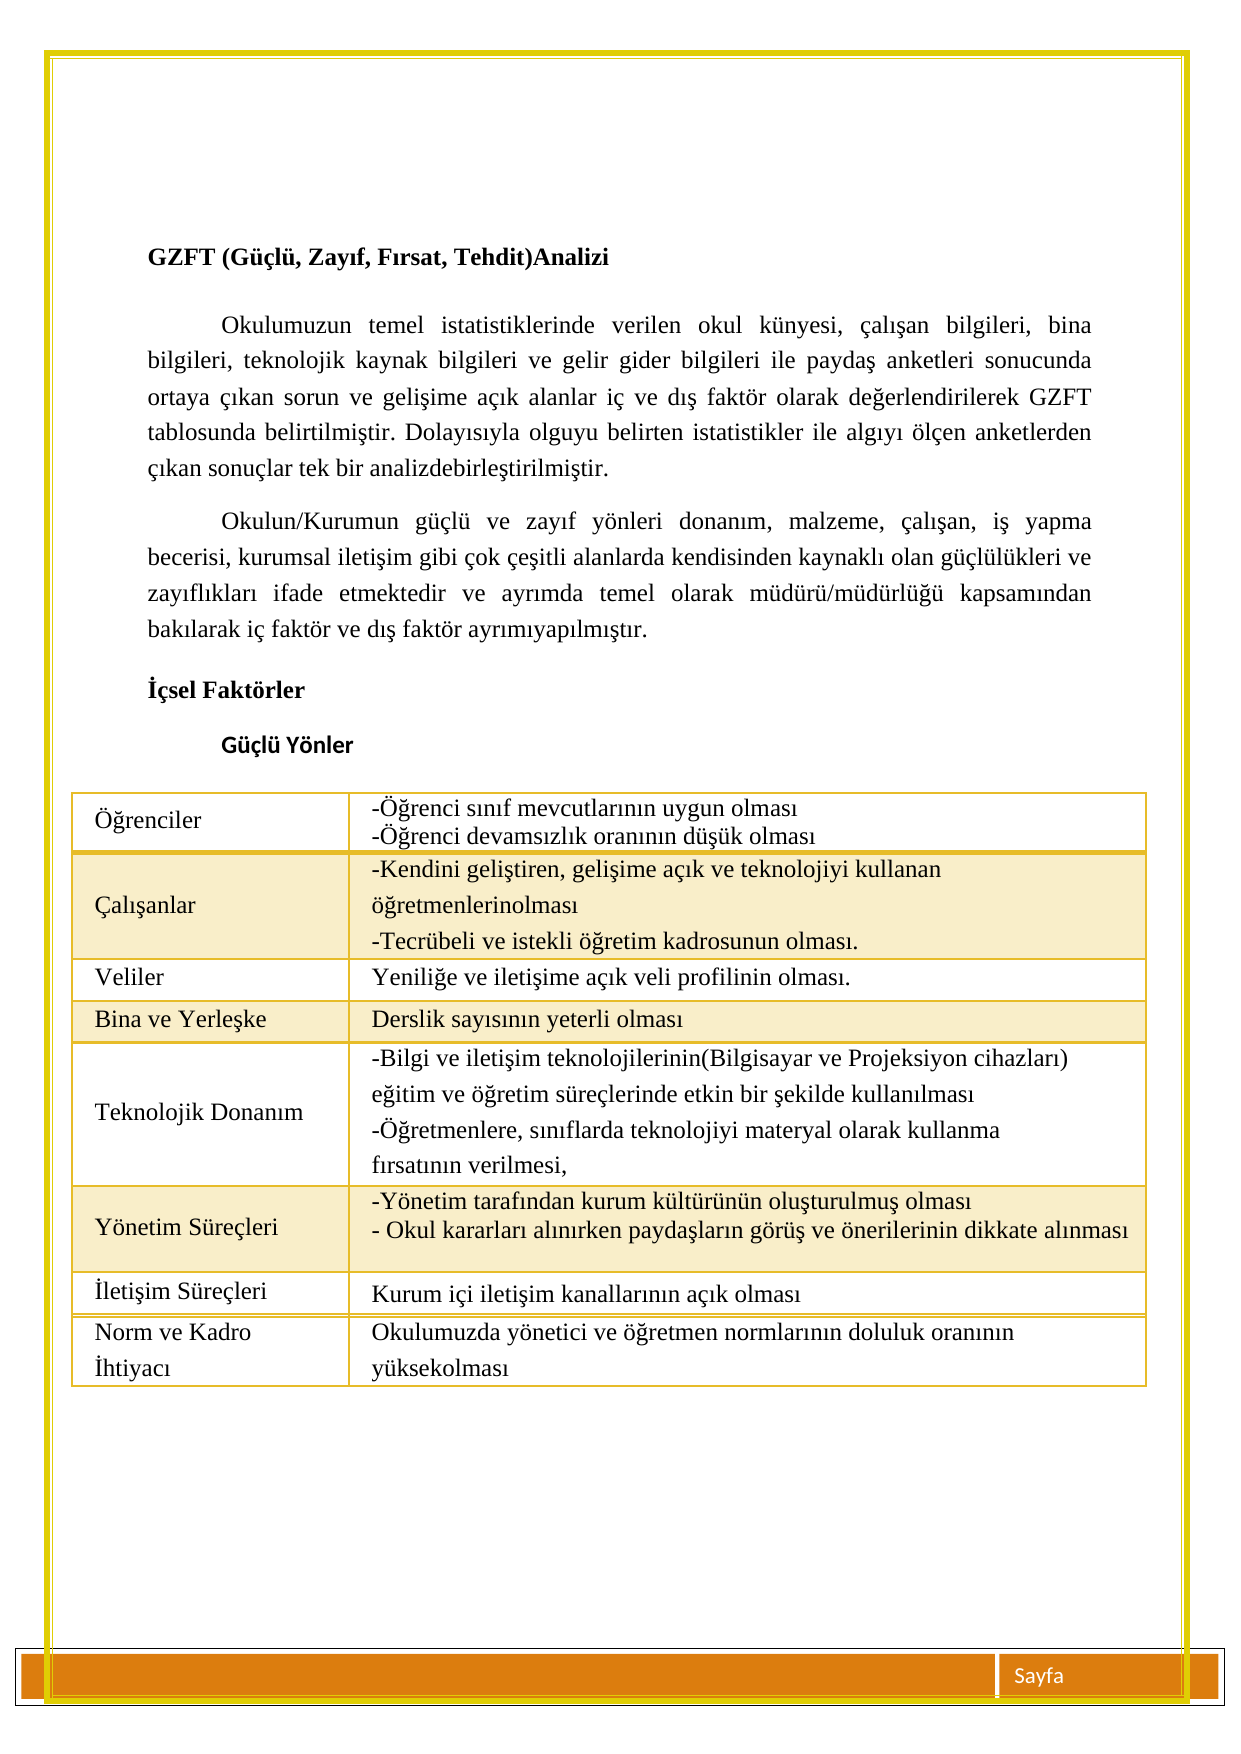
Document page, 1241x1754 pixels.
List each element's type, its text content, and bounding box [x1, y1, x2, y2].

table_cell Kurum içi iletişim kanallarının açık olması [350, 1273, 1145, 1313]
table_cell Veliler [73, 960, 348, 999]
table_header -Öğrenci sınıf mevcutlarının uygun olması -Öğrenci devamsızlık oranının düşük olması [350, 794, 1145, 850]
table_cell Yeniliğe ve iletişime açık veli profilinin olması. [350, 960, 1145, 999]
table_cell Okulumuzda yönetici ve öğretmen normlarının doluluk oranının yüksekolması [350, 1318, 1145, 1385]
text Okulumuzun temel istatistiklerinde verilen okul künyesi, çalışan bilgileri, bina bilgileri, teknolojik kaynak bilgileri ve gelir gider bilgileri ile paydaş anketleri sonucunda ortaya çıkan sorun ve gelişime açık alanlar iç ve dış faktör olarak değerlendirilerek GZFT tablosunda belirtilmiştir. Dolayısıyla olguyu belirten istatistikler ile algıyı ölçen anketlerden çıkan sonuçlar tek bir analizdebirleştirilmiştir. [147, 310, 1092, 482]
table_cell Derslik sayısının yeterli olması [350, 1002, 1145, 1041]
table_cell Teknolojik Donanım [73, 1044, 348, 1185]
text İçsel Faktörler [147, 676, 1181, 704]
table_cell Norm ve Kadro İhtiyacı [73, 1318, 348, 1385]
table_cell Yönetim Süreçleri [73, 1187, 348, 1271]
text Güçlü Yönler [221, 729, 1181, 760]
table_cell -Yönetim tarafından kurum kültürünün oluşturulmuş olması - Okul kararları alınırken paydaşların görüş ve önerilerinin dikkate alınması [350, 1187, 1145, 1271]
table_cell Bina ve Yerleşke [73, 1002, 348, 1041]
table_cell Çalışanlar [73, 855, 348, 958]
table_cell -Bilgi ve iletişim teknolojilerinin(Bilgisayar ve Projeksiyon cihazları) eğitim ve öğretim süreçlerinde etkin bir şekilde kullanılması -Öğretmenlere, sınıflarda teknolojiyi materyal olarak kullanma fırsatının verilmesi, [350, 1044, 1145, 1185]
table_cell -Kendini geliştiren, gelişime açık ve teknolojiyi kullanan öğretmenlerinolması -Tecrübeli ve istekli öğretim kadrosunun olması. [350, 855, 1145, 958]
text GZFT (Güçlü, Zayıf, Fırsat, Tehdit)Analizi [147, 242, 1181, 271]
text Okulun/Kurumun güçlü ve zayıf yönleri donanım, malzeme, çalışan, iş yapma becerisi, kurumsal iletişim gibi çok çeşitli alanlarda kendisinden kaynaklı olan güçlülükleri ve zayıflıkları ifade etmektedir ve ayrımda temel olarak müdürü/müdürlüğü kapsamından bakılarak iç faktör ve dış faktör ayrımıyapılmıştır. [147, 506, 1093, 642]
table_cell İletişim Süreçleri [73, 1273, 348, 1313]
table_header Öğrenciler [73, 794, 348, 850]
